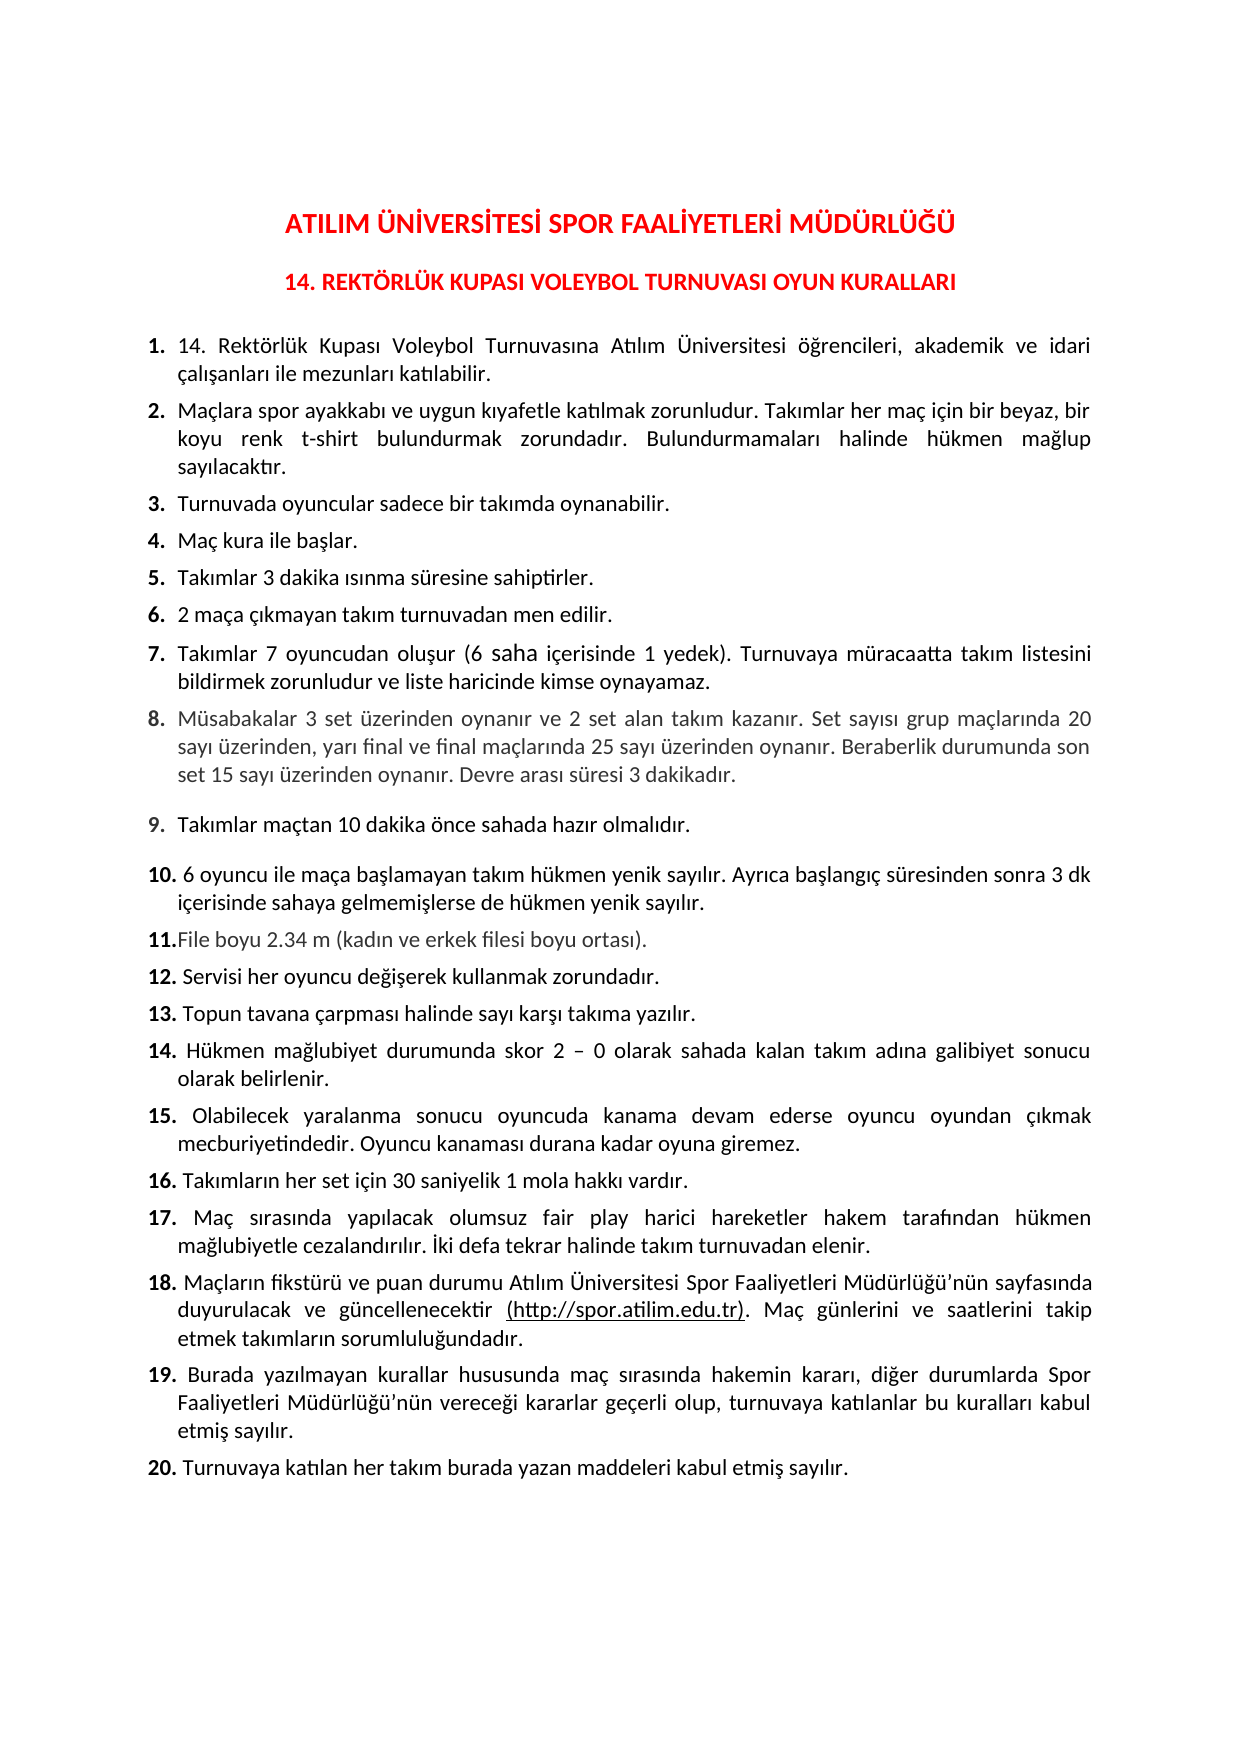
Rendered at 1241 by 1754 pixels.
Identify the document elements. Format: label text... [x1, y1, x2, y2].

list Hükmen mağlubiyet durumunda skor 2 – 0 olarak sahada kalan takım adına galibiyet sonucu olarak belirlenir. [148, 1036, 1093, 1092]
subtitle ATILIM ÜNİVERSİTESİ SPOR FAALİYETLERİ MÜDÜRLÜĞÜ [148, 205, 1093, 241]
list Maç kura ile başlar. [148, 526, 1093, 554]
list Olabilecek yaralanma sonucu oyuncuda kanama devam ederse oyuncu oyundan çıkmak mecburiyetindedir. Oyuncu kanaması durana kadar oyuna giremez. [148, 1101, 1093, 1157]
list Servisi her oyuncu değişerek kullanmak zorundadır. [148, 962, 1093, 990]
list Maçlara spor ayakkabı ve uygun kıyafetle katılmak zorunludur. Takımlar her maç için bir beyaz, bir koyu renk t-shirt bulundurmak zorundadır. Bulundurmamaları halinde hükmen mağlup sayılacaktır. [148, 396, 1093, 481]
list Takımlar 3 dakika ısınma süresine sahiptirler. [148, 563, 1093, 591]
list Topun tavana çarpması halinde sayı karşı takıma yazılır. [148, 999, 1093, 1027]
list Takımların her set için 30 saniyelik 1 mola hakkı vardır. [148, 1166, 1093, 1194]
list Burada yazılmayan kurallar hususunda maç sırasında hakemin kararı, diğer durumlarda Spor Faaliyetleri Müdürlüğü’nün vereceği kararlar geçerli olup, turnuvaya katılanlar bu kuralları kabul etmiş sayılır. [148, 1361, 1093, 1444]
list 2 maça çıkmayan takım turnuvadan men edilir. [148, 600, 1093, 628]
list Turnuvada oyuncular sadece bir takımda oynanabilir. [148, 489, 1093, 517]
list Müsabakalar 3 set üzerinden oynanır ve 2 set alan takım kazanır. Set sayısı grup maçlarında 20 sayı üzerinden, yarı final ve final maçlarında 25 sayı üzerinden oynanır. Beraberlik durumunda son set 15 sayı üzerinden oynanır. Devre arası süresi 3 dakikadır. [148, 704, 1093, 788]
list Maçların fikstürü ve puan durumu Atılım Üniversitesi Spor Faaliyetleri Müdürlüğü’nün sayfasında duyurulacak ve güncellenecektir (http://spor.atilim.edu.tr). Maç günlerini ve saatlerini takip etmek takımların sorumluluğundadır. [148, 1268, 1093, 1352]
list Takımlar maçtan 10 dakika önce sahada hazır olmalıdır. [148, 810, 1093, 838]
list Maç sırasında yapılacak olumsuz fair play harici hareketler hakem tarafından hükmen mağlubiyetle cezalandırılır. İki defa tekrar halinde takım turnuvadan elenir. [148, 1203, 1093, 1259]
list 6 oyuncu ile maça başlamayan takım hükmen yenik sayılır. Ayrıca başlangıç süresinden sonra 3 dk içerisinde sahaya gelmemişlerse de hükmen yenik sayılır. [148, 861, 1093, 917]
list Takımlar 7 oyuncudan oluşur (6 saha içerisinde 1 yedek). Turnuvaya müracaatta takım listesini bildirmek zorunludur ve liste haricinde kimse oynayamaz. [148, 637, 1093, 695]
list Turnuvaya katılan her takım burada yazan maddeleri kabul etmiş sayılır. [148, 1453, 1093, 1481]
list File boyu 2.34 m (kadın ve erkek filesi boyu ortası). [148, 925, 1093, 953]
subtitle 14. REKTÖRLÜK KUPASI VOLEYBOL TURNUVASI OYUN KURALLARI [148, 266, 1093, 297]
list 14. Rektörlük Kupası Voleybol Turnuvasına Atılım Üniversitesi öğrencileri, akademik ve idari çalışanları ile mezunları katılabilir. [148, 332, 1093, 388]
